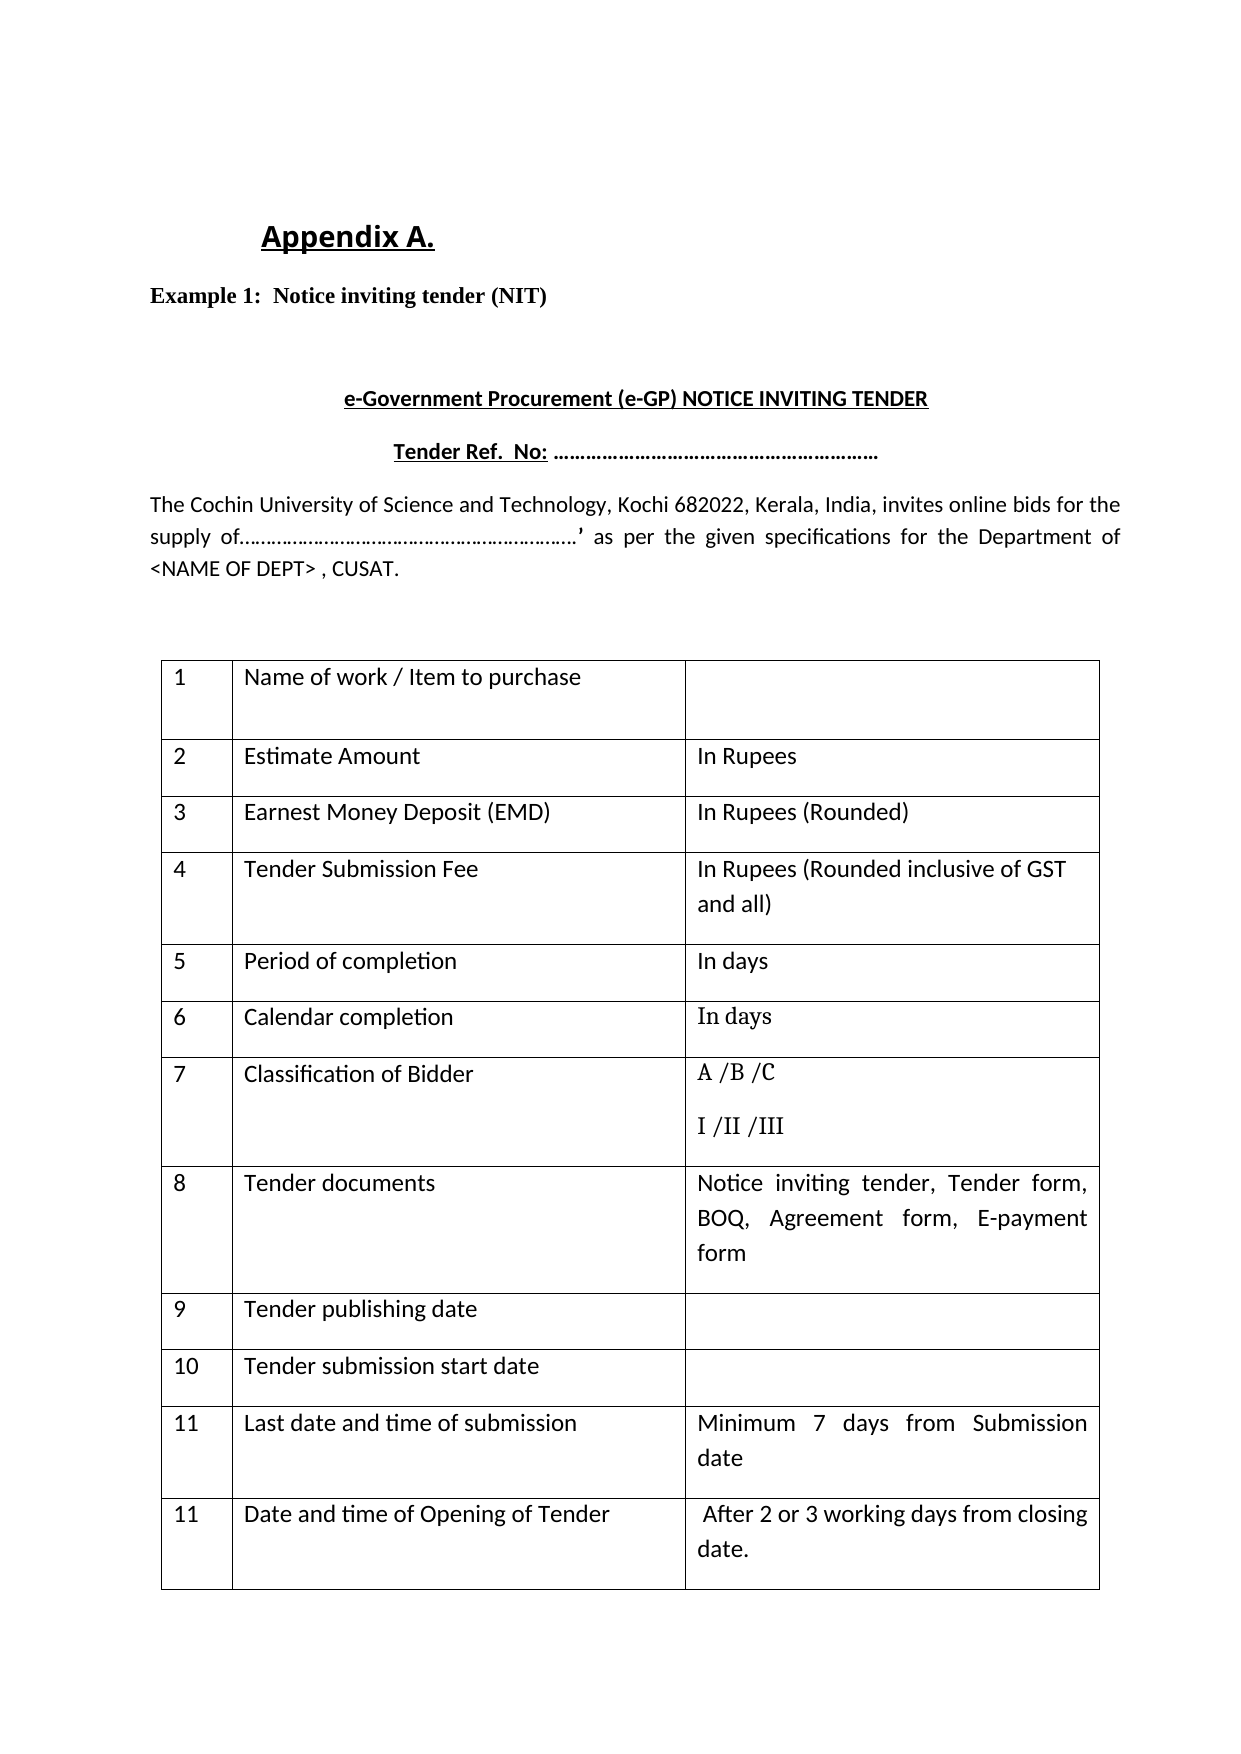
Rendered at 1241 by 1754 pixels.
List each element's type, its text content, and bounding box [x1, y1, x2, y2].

table_cell [686, 1294, 1099, 1349]
table_cell In Rupees (Rounded) [686, 797, 1099, 852]
table_cell Estimate Amount [233, 740, 685, 796]
table_cell 11 [162, 1499, 232, 1589]
table_cell After 2 or 3 working days from closing date. [686, 1499, 1099, 1589]
table_cell Classification of Bidder [233, 1058, 685, 1166]
table_cell 6 [162, 1002, 232, 1057]
table_cell 2 [162, 740, 232, 796]
table_cell Period of completion [233, 945, 685, 1001]
text Example 1: Notice inviting tender (NIT) [150, 282, 1122, 308]
table_cell In days [686, 945, 1099, 1001]
table_cell 10 [162, 1350, 232, 1406]
text The Cochin University of Science and Technology, Kochi 682022, Kerala, India, invites online bids for the supply of……………………………………………………….’ as per the given specifications for the Department of <NAME OF DEPT> , CUSAT. [150, 490, 1122, 582]
table_cell [686, 1350, 1099, 1406]
table_cell Tender publishing date [233, 1294, 685, 1349]
table_cell In Rupees (Rounded inclusive of GST and all) [686, 853, 1099, 944]
table_header 1 [162, 661, 232, 739]
table_header Name of work / Item to purchase [233, 661, 685, 739]
table_cell 4 [162, 853, 232, 944]
table_cell Last date and time of submission [233, 1407, 685, 1498]
table_header [686, 661, 1099, 739]
table_cell 11 [162, 1407, 232, 1498]
table_cell A /B /C I /II /III [686, 1058, 1099, 1166]
table_cell Tender Submission Fee [233, 853, 685, 944]
table_cell Date and time of Opening of Tender [233, 1499, 685, 1589]
table_cell In Rupees [686, 740, 1099, 796]
table_cell Minimum 7 days from Submission date [686, 1407, 1099, 1498]
text e-Government Procurement (e-GP) NOTICE INVITING TENDER [150, 384, 1122, 412]
text Tender Ref. No: …………………………………………………… [150, 437, 1122, 465]
table_cell 8 [162, 1167, 232, 1293]
table_cell In days [686, 1002, 1099, 1057]
table_cell 7 [162, 1058, 232, 1166]
table_cell Tender submission start date [233, 1350, 685, 1406]
table_cell Calendar completion [233, 1002, 685, 1057]
table_cell Earnest Money Deposit (EMD) [233, 797, 685, 852]
table_cell Notice inviting tender, Tender form, BOQ, Agreement form, E-payment form [686, 1167, 1099, 1293]
table_cell 5 [162, 945, 232, 1001]
table_cell 3 [162, 797, 232, 852]
table_cell 9 [162, 1294, 232, 1349]
text Appendix A. [224, 216, 1097, 256]
table_cell Tender documents [233, 1167, 685, 1293]
